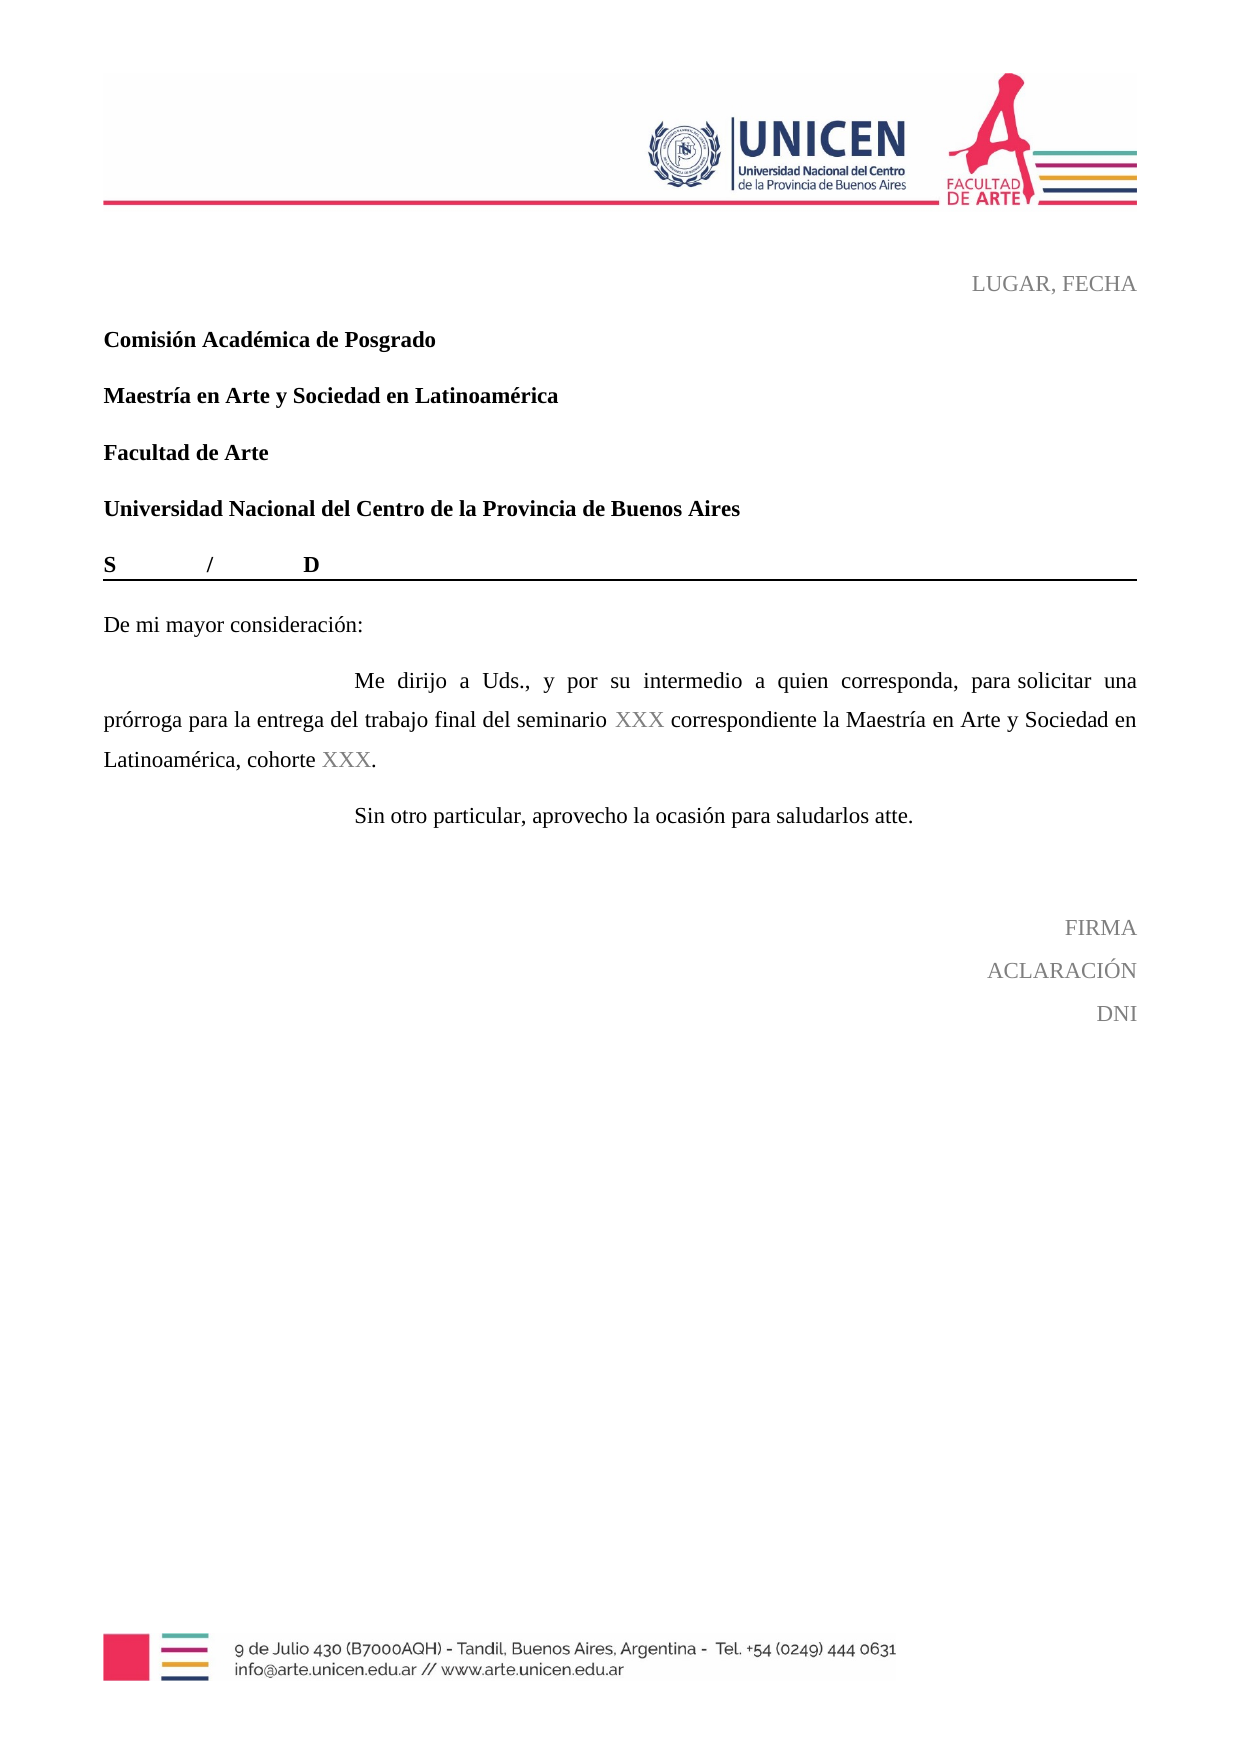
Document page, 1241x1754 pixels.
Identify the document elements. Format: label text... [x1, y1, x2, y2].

text Maestría en Arte y Sociedad en Latinoamérica [103, 382, 1137, 409]
text Facultad de Arte [103, 438, 1137, 465]
text DNI [103, 1000, 1137, 1027]
text De mi mayor consideración: [103, 611, 1137, 637]
picture [103, 1633, 896, 1681]
text S / D [103, 551, 1137, 579]
text Comisión Académica de Posgrado [103, 326, 1137, 353]
text LUGAR, FECHA [103, 270, 1137, 296]
picture [103, 73, 1137, 212]
text Sin otro particular, aprovecho la ocasión para saludarlos atte. [103, 802, 1137, 828]
text Me dirijo a Uds., y por su intermedio a quien corresponda, para solicitar una prórroga para la entrega del trabajo final del seminario XXX correspondiente la Maestría en Arte y Sociedad en Latinoamérica, cohorte XXX. [103, 667, 1137, 772]
text ACLARACIÓN [103, 957, 1137, 983]
text FIRMA [103, 914, 1137, 941]
text Universidad Nacional del Centro de la Provincia de Buenos Aires [103, 495, 1137, 521]
